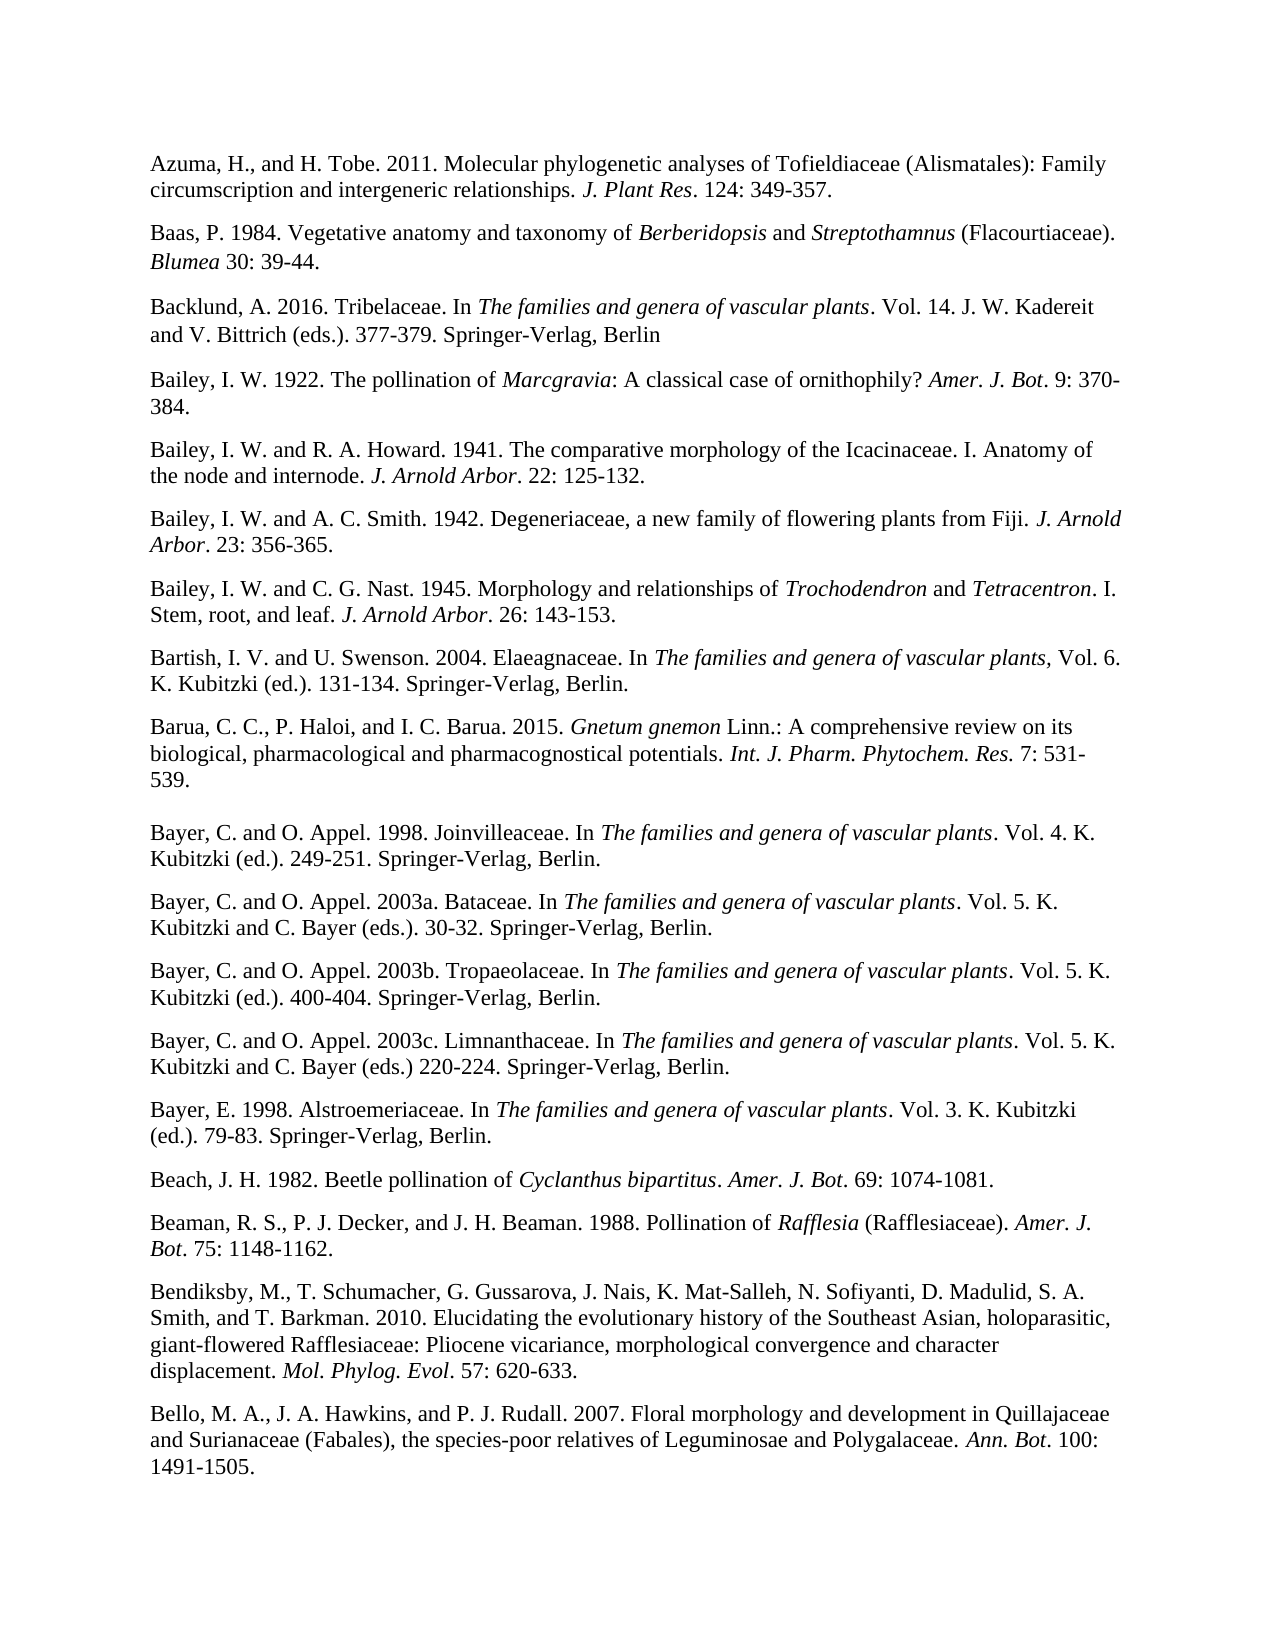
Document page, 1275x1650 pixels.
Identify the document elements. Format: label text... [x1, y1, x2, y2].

text Bendiksby, M., T. Schumacher, G. Gussarova, J. Nais, K. Mat-Salleh, N. Sofiyanti, D. Madulid, S. A. Smith, and T. Barkman. 2010. Elucidating the evolutionary history of the Southeast Asian, holoparasitic, giant-flowered Rafflesiaceae: Pliocene vicariance, morphological convergence and character displacement. Mol. Phylog. Evol. 57: 620-633. [150, 1278, 1125, 1383]
text Bailey, I. W. and C. G. Nast. 1945. Morphology and relationships of Trochodendron and Tetracentron. I. Stem, root, and leaf. J. Arnold Arbor. 26: 143-153. [150, 574, 1125, 627]
text Beaman, R. S., P. J. Decker, and J. H. Beaman. 1988. Pollination of Rafflesia (Rafflesiaceae). Amer. J. Bot. 75: 1148-1162. [150, 1209, 1125, 1261]
text Baas, P. 1984. Vegetative anatomy and taxonomy of Berberidopsis and Streptothamnus (Flacourtiaceae). Blumea 30: 39-44. [150, 219, 1125, 274]
text Bailey, I. W. 1922. The pollination of Marcgravia: A classical case of ornithophily? Amer. J. Bot. 9: 370-384. [150, 366, 1125, 419]
text Bayer, C. and O. Appel. 2003b. Tropaeolaceae. In The families and genera of vascular plants. Vol. 5. K. Kubitzki (ed.). 400-404. Springer-Verlag, Berlin. [150, 957, 1125, 1010]
text Bayer, C. and O. Appel. 2003a. Bataceae. In The families and genera of vascular plants. Vol. 5. K. Kubitzki and C. Bayer (eds.). 30-32. Springer-Verlag, Berlin. [150, 888, 1125, 941]
text Bayer, C. and O. Appel. 1998. Joinvilleaceae. In The families and genera of vascular plants. Vol. 4. K. Kubitzki (ed.). 249-251. Springer-Verlag, Berlin. [150, 819, 1125, 871]
text Bartish, I. V. and U. Swenson. 2004. Elaeagnaceae. In The families and genera of vascular plants, Vol. 6. K. Kubitzki (ed.). 131-134. Springer-Verlag, Berlin. [150, 644, 1125, 697]
text Beach, J. H. 1982. Beetle pollination of Cyclanthus bipartitus. Amer. J. Bot. 69: 1074-1081. [150, 1166, 1125, 1192]
text Bailey, I. W. and A. C. Smith. 1942. Degeneriaceae, a new family of flowering plants from Fiji. J. Arnold Arbor. 23: 356-365. [150, 505, 1125, 558]
text Bayer, E. 1998. Alstroemeriaceae. In The families and genera of vascular plants. Vol. 3. K. Kubitzki (ed.). 79-83. Springer-Verlag, Berlin. [150, 1096, 1125, 1149]
text Bailey, I. W. and R. A. Howard. 1941. The comparative morphology of the Icacinaceae. I. Anatomy of the node and internode. J. Arnold Arbor. 22: 125-132. [150, 436, 1125, 488]
text Azuma, H., and H. Tobe. 2011. Molecular phylogenetic analyses of Tofieldiaceae (Alismatales): Family circumscription and intergeneric relationships. J. Plant Res. 124: 349-357. [150, 150, 1125, 203]
text Bello, M. A., J. A. Hawkins, and P. J. Rudall. 2007. Floral morphology and development in Quillajaceae and Surianaceae (Fabales), the species-poor relatives of Leguminosae and Polygalaceae. Ann. Bot. 100: 1491-1505. [150, 1400, 1125, 1479]
text Barua, C. C., P. Haloi, and I. C. Barua. 2015. Gnetum gnemon Linn.: A comprehensive review on its biological, pharmacological and pharmacognostical potentials. Int. J. Pharm. Phytochem. Res. 7: 531-539. [150, 713, 1125, 792]
text Backlund, A. 2016. Tribelaceae. In The families and genera of vascular plants. Vol. 14. J. W. Kadereit and V. Bittrich (eds.). 377-379. Springer-Verlag, Berlin [150, 293, 1125, 348]
text Bayer, C. and O. Appel. 2003c. Limnanthaceae. In The families and genera of vascular plants. Vol. 5. K. Kubitzki and C. Bayer (eds.) 220-224. Springer-Verlag, Berlin. [150, 1027, 1125, 1079]
